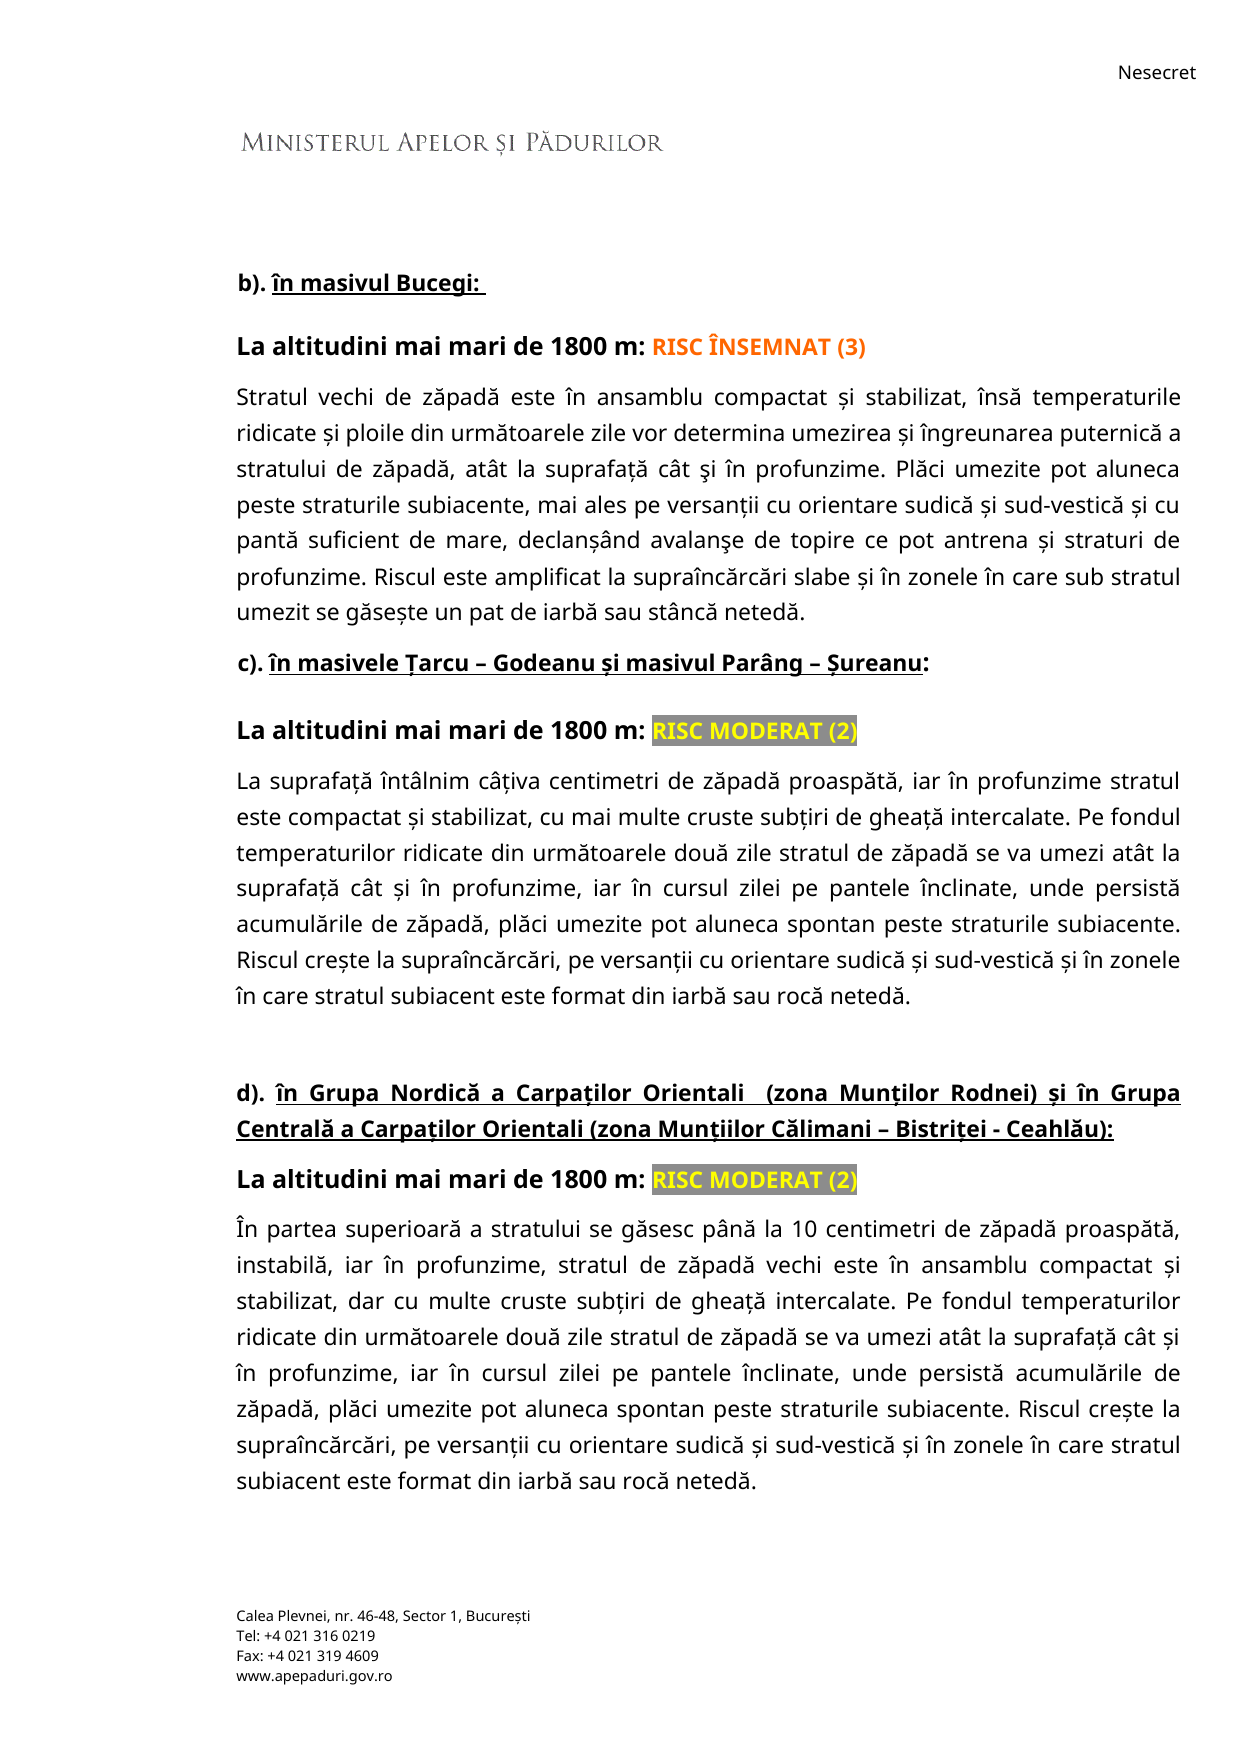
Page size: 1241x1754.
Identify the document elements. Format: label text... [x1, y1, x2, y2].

text c). în masivele Țarcu – Godeanu şi masivul Parâng – Șureanu: [134, 645, 1182, 679]
picture [236, 84, 668, 202]
text La altitudini mai mari de 1800 m: RISC MODERAT (2) [236, 713, 1182, 747]
text În partea superioară a stratului se găsesc până la 10 centimetri de zăpadă proaspătă, instabilă, iar în profunzime, stratul de zăpadă vechi este în ansamblu compactat și stabilizat, dar cu multe cruste subțiri de gheață intercalate. Pe fondul temperaturilor ridicate din următoarele două zile stratul de zăpadă se va umezi atât la suprafață cât și în profunzime, iar în cursul zilei pe pantele înclinate, unde persistă acumulările de zăpadă, plăci umezite pot aluneca spontan peste straturile subiacente. Riscul crește la supraîncărcări, pe versanții cu orientare sudică și sud-vestică și în zonele în care stratul subiacent este format din iarbă sau rocă netedă. [236, 1213, 1182, 1496]
text La altitudini mai mari de 1800 m: RISC MODERAT (2) [236, 1161, 1182, 1196]
text Stratul vechi de zăpadă este în ansamblu compactat și stabilizat, însă temperaturile ridicate și ploile din următoarele zile vor determina umezirea și îngreunarea puternică a stratului de zăpadă, atât la suprafață cât şi în profunzime. Plăci umezite pot aluneca peste straturile subiacente, mai ales pe versanții cu orientare sudică și sud-vestică și cu pantă suficient de mare, declanșând avalanşe de topire ce pot antrena și straturi de profunzime. Riscul este amplificat la supraîncărcări slabe și în zonele în care sub stratul umezit se găsește un pat de iarbă sau stâncă netedă. [236, 381, 1182, 628]
text d). în Grupa Nordică a Carpaților Orientali (zona Munților Rodnei) şi în Grupa Centrală a Carpaților Orientali (zona Munțiilor Călimani – Bistriței - Ceahlău): [236, 1077, 1182, 1144]
text b). în masivul Bucegi: [134, 267, 1182, 298]
text La suprafață întâlnim câțiva centimetri de zăpadă proaspătă, iar în profunzime stratul este compactat și stabilizat, cu mai multe cruste subțiri de gheață intercalate. Pe fondul temperaturilor ridicate din următoarele două zile stratul de zăpadă se va umezi atât la suprafață cât și în profunzime, iar în cursul zilei pe pantele înclinate, unde persistă acumulările de zăpadă, plăci umezite pot aluneca spontan peste straturile subiacente. Riscul crește la supraîncărcări, pe versanții cu orientare sudică și sud-vestică și în zonele în care stratul subiacent este format din iarbă sau rocă netedă. [236, 764, 1182, 1011]
text La altitudini mai mari de 1800 m: RISC ÎNSEMNAT (3) [236, 329, 1182, 363]
